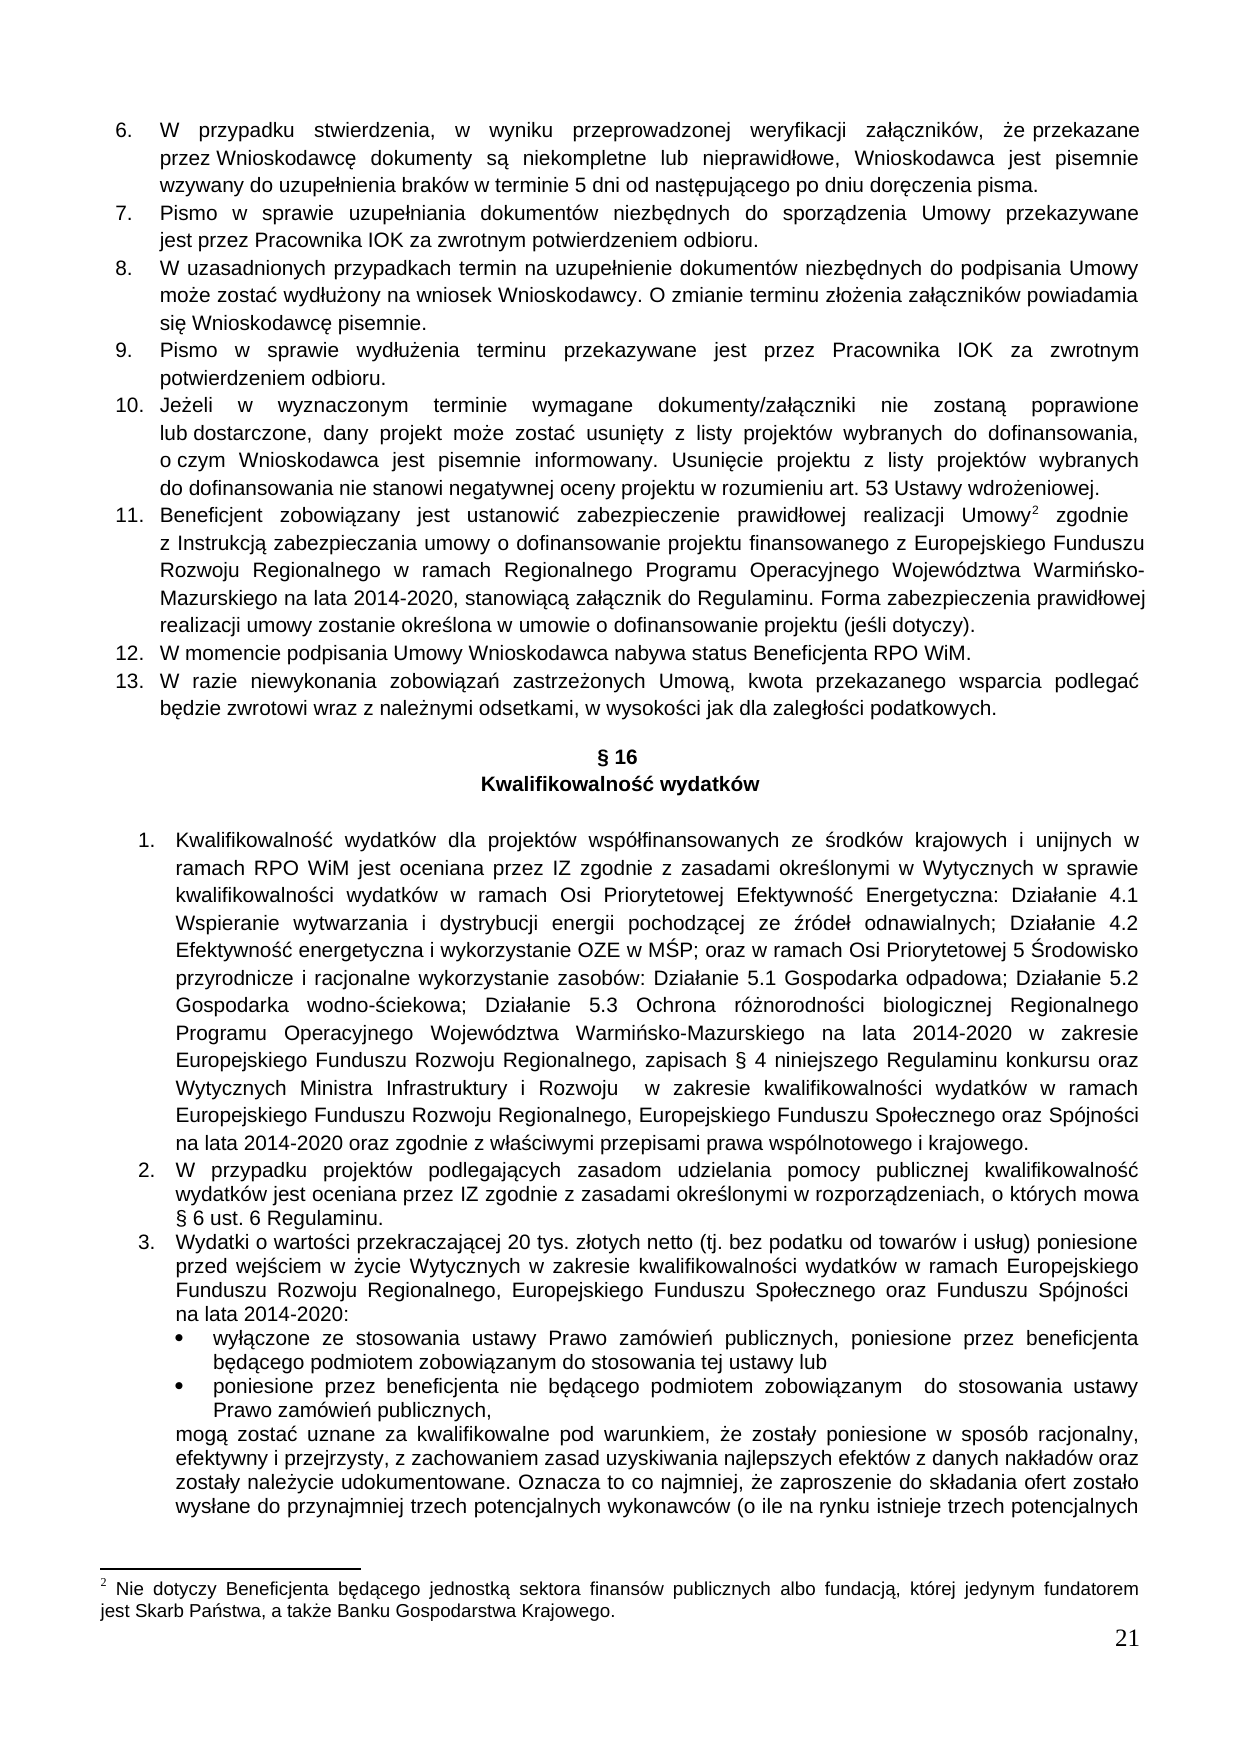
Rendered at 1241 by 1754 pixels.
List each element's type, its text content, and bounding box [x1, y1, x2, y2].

list W momencie podpisania Umowy Wnioskodawca nabywa status Beneficjenta RPO WiM. [115, 641, 1140, 665]
list W przypadku stwierdzenia, w wyniku przeprowadzonej weryfikacji załączników, że przekazane przez Wnioskodawcę dokumenty są niekompletne lub nieprawidłowe, Wnioskodawca jest pisemnie wzywany do uzupełnienia braków w terminie 5 dni od następującego po dniu doręczenia pisma. [115, 118, 1140, 197]
list Jeżeli w wyznaczonym terminie wymagane dokumenty/załączniki nie zostaną poprawione lub dostarczone, dany projekt może zostać usunięty z listy projektów wybranych do dofinansowania, o czym Wnioskodawca jest pisemnie informowany. Usunięcie projektu z listy projektów wybranych do dofinansowania nie stanowi negatywnej oceny projektu w rozumieniu art. 53 Ustawy wdrożeniowej. [115, 393, 1140, 499]
list Kwalifikowalność wydatków dla projektów współfinansowanych ze środków krajowych i unijnych w ramach RPO WiM jest oceniana przez IZ zgodnie z zasadami określonymi w Wytycznych w sprawie kwalifikowalności wydatków w ramach Osi Priorytetowej Efektywność Energetyczna: Działanie 4.1 Wspieranie wytwarzania i dystrybucji energii pochodzącej ze źródeł odnawialnych; Działanie 4.2 Efektywność energetyczna i wykorzystanie OZE w MŚP; oraz w ramach Osi Priorytetowej 5 Środowisko przyrodnicze i racjonalne wykorzystanie zasobów: Działanie 5.1 Gospodarka odpadowa; Działanie 5.2 Gospodarka wodno-ściekowa; Działanie 5.3 Ochrona różnorodności biologicznej Regionalnego Programu Operacyjnego Województwa Warmińsko-Mazurskiego na lata 2014-2020 w zakresie Europejskiego Funduszu Rozwoju Regionalnego, zapisach § 4 niniejszego Regulaminu konkursu oraz Wytycznych Ministra Infrastruktury i Rozwoju w zakresie kwalifikowalności wydatków w ramach Europejskiego Funduszu Rozwoju Regionalnego, Europejskiego Funduszu Społecznego oraz Spójności na lata 2014-2020 oraz zgodnie z właściwymi przepisami prawa wspólnotowego i krajowego. [138, 828, 1140, 1155]
list wyłączone ze stosowania ustawy Prawo zamówień publicznych, poniesione przez beneficjenta będącego podmiotem zobowiązanym do stosowania tej ustawy lub [175, 1326, 1140, 1374]
subtitle § 16 Kwalifikowalność wydatków [100, 744, 1140, 796]
list W uzasadnionych przypadkach termin na uzupełnienie dokumentów niezbędnych do podpisania Umowy może zostać wydłużony na wniosek Wnioskodawcy. O zmianie terminu złożenia załączników powiadamia się Wnioskodawcę pisemnie. [115, 256, 1140, 334]
list Beneficjent zobowiązany jest ustanowić zabezpieczenie prawidłowej realizacji Umowy zgodnie z Instrukcją zabezpieczania umowy o dofinansowanie projektu finansowanego z Europejskiego Funduszu Rozwoju Regionalnego w ramach Regionalnego Programu Operacyjnego Województwa Warmińsko-Mazurskiego na lata 2014-2020, stanowiącą załącznik do Regulaminu. Forma zabezpieczenia prawidłowej realizacji umowy zostanie określona w umowie o dofinansowanie projektu (jeśli dotyczy). [115, 503, 1146, 637]
list Pismo w sprawie wydłużenia terminu przekazywane jest przez Pracownika IOK za zwrotnym potwierdzeniem odbioru. [115, 338, 1140, 389]
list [175, 1422, 1140, 1518]
list Pismo w sprawie uzupełniania dokumentów niezbędnych do sporządzenia Umowy przekazywane jest przez Pracownika IOK za zwrotnym potwierdzeniem odbioru. [115, 201, 1140, 252]
list Wydatki o wartości przekraczającej 20 tys. złotych netto (tj. bez podatku od towarów i usług) poniesione przed wejściem w życie Wytycznych w zakresie kwalifikowalności wydatków w ramach Europejskiego Funduszu Rozwoju Regionalnego, Europejskiego Funduszu Społecznego oraz Funduszu Spójności na lata 2014-2020: [138, 1230, 1140, 1326]
list W razie niewykonania zobowiązań zastrzeżonych Umową, kwota przekazanego wsparcia podlegać będzie zwrotowi wraz z należnymi odsetkami, w wysokości jak dla zaległości podatkowych. [115, 669, 1140, 720]
list poniesione przez beneficjenta nie będącego podmiotem zobowiązanym do stosowania ustawy Prawo zamówień publicznych, [175, 1374, 1140, 1422]
list W przypadku projektów podlegających zasadom udzielania pomocy publicznej kwalifikowalność wydatków jest oceniana przez IZ zgodnie z zasadami określonymi w rozporządzeniach, o których mowa § 6 ust. 6 Regulaminu. [138, 1158, 1140, 1230]
